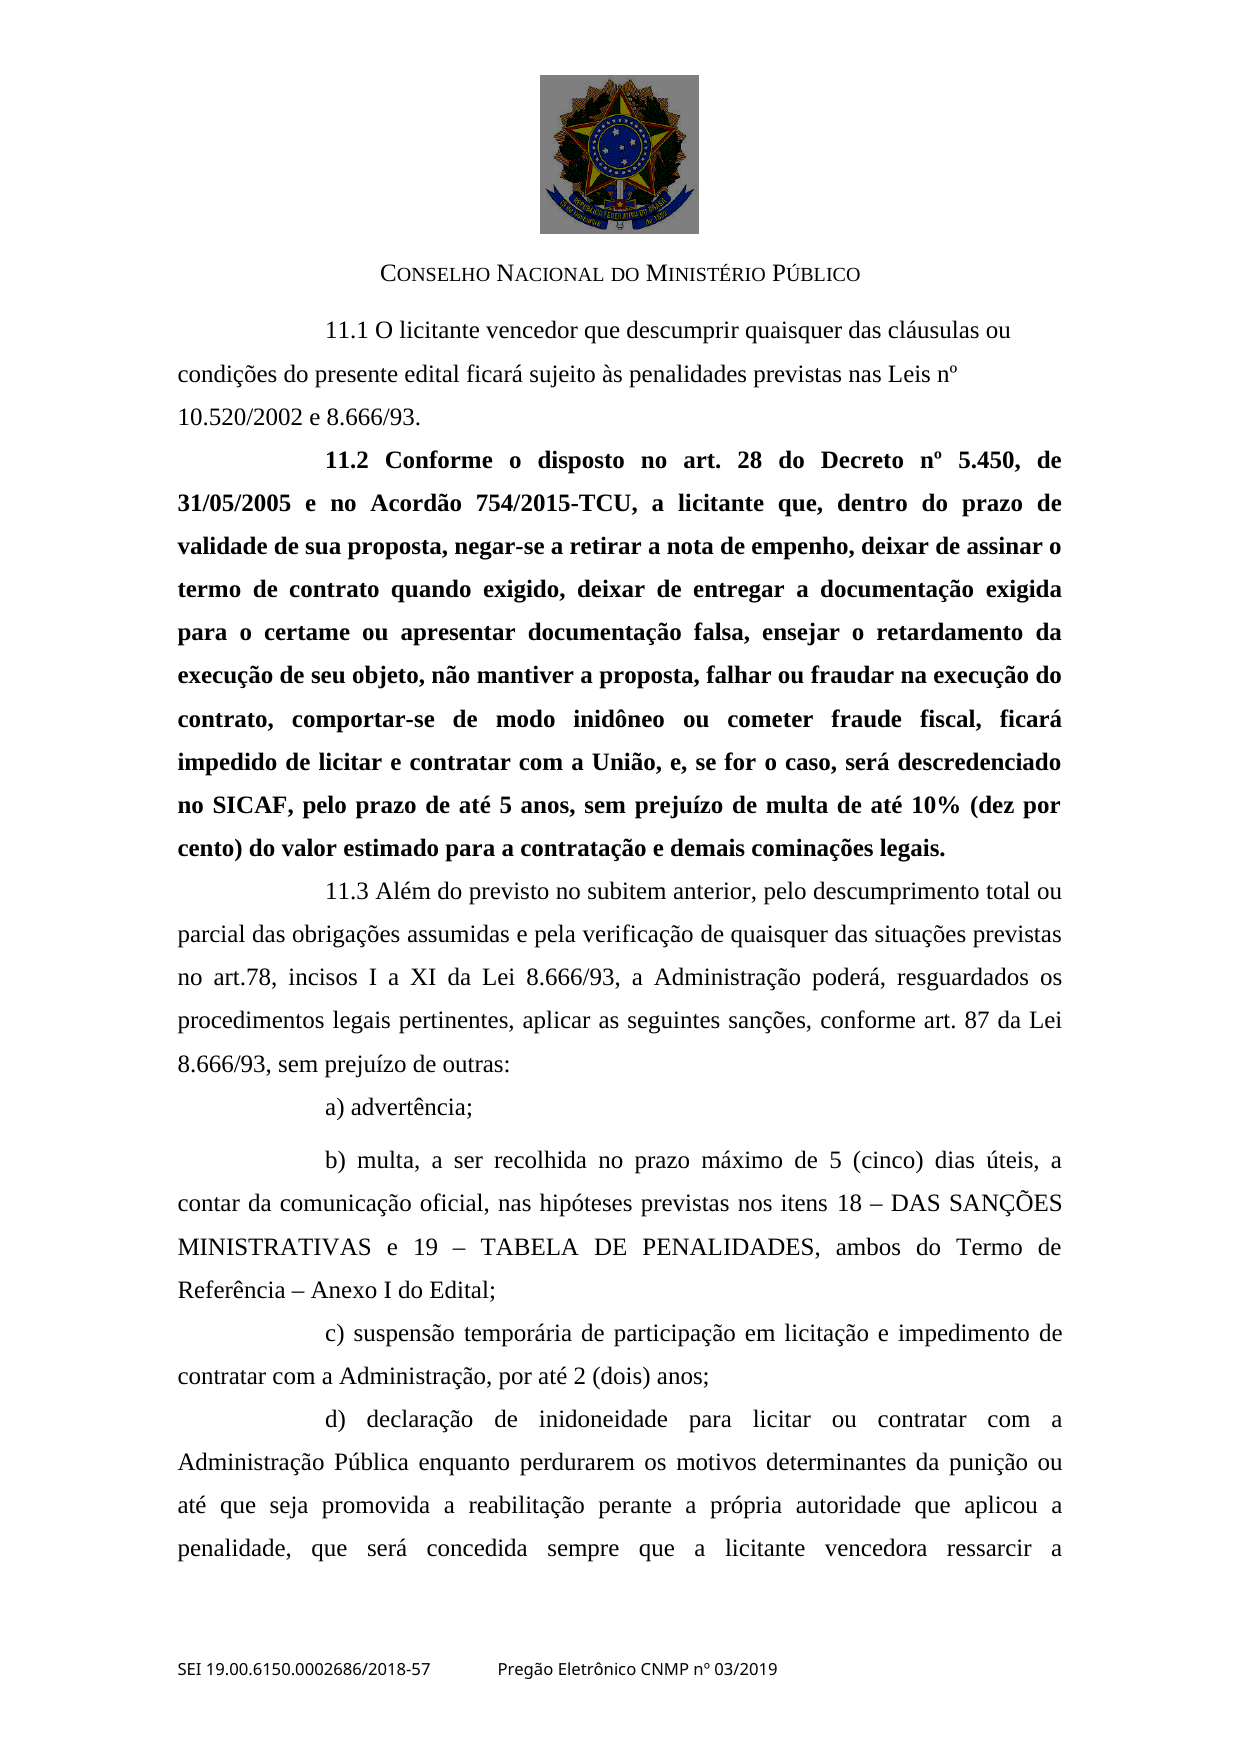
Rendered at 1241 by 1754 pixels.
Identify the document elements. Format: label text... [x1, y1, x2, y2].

text a) advertência; [177, 1092, 1063, 1121]
text 11.2 Conforme o disposto no art. 28 do Decreto nº 5.450, de 31/05/2005 e no Acordão 754/2015-TCU, a licitante que, dentro do prazo de validade de sua proposta, negar-se a retirar a nota de empenho, deixar de assinar o termo de contrato quando exigido, deixar de entregar a documentação exigida para o certame ou apresentar documentação falsa, ensejar o retardamento da execução de seu objeto, não mantiver a proposta, falhar ou fraudar na execução do contrato, comportar-se de modo inidôneo ou cometer fraude fiscal, ficará impedido de licitar e contratar com a União, e, se for o caso, será descredenciado no SICAF, pelo prazo de até 5 anos, sem prejuízo de multa de até 10% (dez por cento) do valor estimado para a contratação e demais cominações legais. [177, 445, 1063, 862]
text c) suspensão temporária de participação em licitação e impedimento de contratar com a Administração, por até 2 (dois) anos; [177, 1318, 1063, 1390]
text b) multa, a ser recolhida no prazo máximo de 5 (cinco) dias úteis, a contar da comunicação oficial, nas hipóteses previstas nos itens 18 – DAS SANÇÕES MINISTRATIVAS e 19 – TABELA DE PENALIDADES, ambos do Termo de Referência – Anexo I do Edital; [177, 1145, 1063, 1303]
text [177, 1404, 1063, 1562]
text 11.1 O licitante vencedor que descumprir quaisquer das cláusulas ou condições do presente edital ficará sujeito às penalidades previstas nas Leis nº 10.520/2002 e 8.666/93. [177, 316, 1063, 431]
text 11.3 Além do previsto no subitem anterior, pelo descumprimento total ou parcial das obrigações assumidas e pela verificação de quaisquer das situações previstas no art.78, incisos I a XI da Lei 8.666/93, a Administração poderá, resguardados os procedimentos legais pertinentes, aplicar as seguintes sanções, conforme art. 87 da Lei 8.666/93, sem prejuízo de outras: [177, 876, 1063, 1077]
